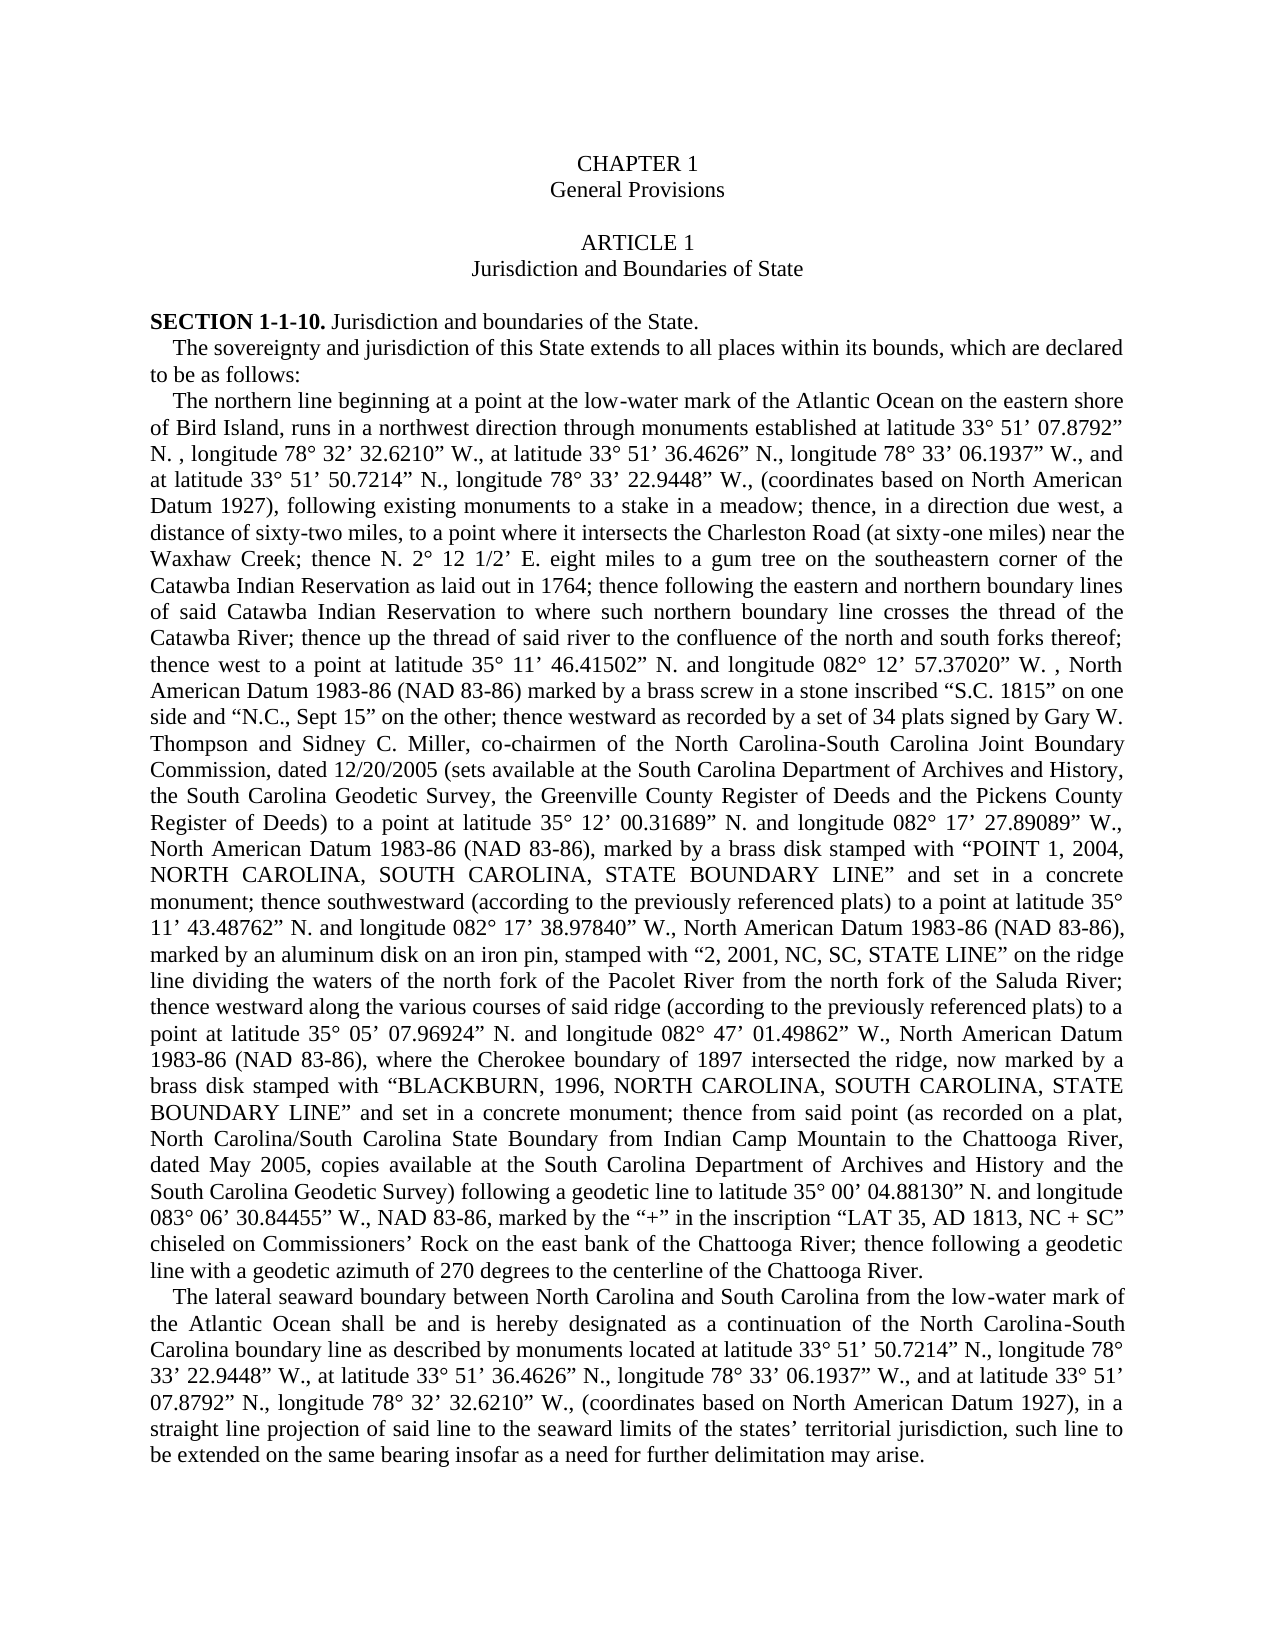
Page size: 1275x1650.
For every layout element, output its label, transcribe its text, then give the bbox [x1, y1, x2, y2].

text The sovereignty and jurisdiction of this State extends to all places within its bounds, which are declared to be as follows: [150, 334, 1125, 387]
text General Provisions [150, 176, 1125, 203]
text Jurisdiction and Boundaries of State [150, 255, 1125, 282]
text The northern line beginning at a point at the low-water mark of the Atlantic Ocean on the eastern shore of Bird Island, runs in a northwest direction through monuments established at latitude 33° 51’ 07.8792” N. , longitude 78° 32’ 32.6210” W., at latitude 33° 51’ 36.4626” N., longitude 78° 33’ 06.1937” W., and at latitude 33° 51’ 50.7214” N., longitude 78° 33’ 22.9448” W., (coordinates based on North American Datum 1927), following existing monuments to a stake in a meadow; thence, in a direction due west, a distance of sixty-two miles, to a point where it intersects the Charleston Road (at sixty-one miles) near the Waxhaw Creek; thence N. 2° 12 1/2’ E. eight miles to a gum tree on the southeastern corner of the Catawba Indian Reservation as laid out in 1764; thence following the eastern and northern boundary lines of said Catawba Indian Reservation to where such northern boundary line crosses the thread of the Catawba River; thence up the thread of said river to the confluence of the north and south forks thereof; thence west to a point at latitude 35° 11’ 46.41502” N. and longitude 082° 12’ 57.37020” W. , North American Datum 1983-86 (NAD 83-86) marked by a brass screw in a stone inscribed “S.C. 1815” on one side and “N.C., Sept 15” on the other; thence westward as recorded by a set of 34 plats signed by Gary W. Thompson and Sidney C. Miller, co-chairmen of the North Carolina-South Carolina Joint Boundary Commission, dated 12/20/2005 (sets available at the South Carolina Department of Archives and History, the South Carolina Geodetic Survey, the Greenville County Register of Deeds and the Pickens County Register of Deeds) to a point at latitude 35° 12’ 00.31689” N. and longitude 082° 17’ 27.89089” W., North American Datum 1983-86 (NAD 83-86), marked by a brass disk stamped with “POINT 1, 2004, NORTH CAROLINA, SOUTH CAROLINA, STATE BOUNDARY LINE” and set in a concrete monument; thence southwestward (according to the previously referenced plats) to a point at latitude 35° 11’ 43.48762” N. and longitude 082° 17’ 38.97840” W., North American Datum 1983-86 (NAD 83-86), marked by an aluminum disk on an iron pin, stamped with “2, 2001, NC, SC, STATE LINE” on the ridge line dividing the waters of the north fork of the Pacolet River from the north fork of the Saluda River; thence westward along the various courses of said ridge (according to the previously referenced plats) to a point at latitude 35° 05’ 07.96924” N. and longitude 082° 47’ 01.49862” W., North American Datum 1983-86 (NAD 83-86), where the Cherokee boundary of 1897 intersected the ridge, now marked by a brass disk stamped with “BLACKBURN, 1996, NORTH CAROLINA, SOUTH CAROLINA, STATE BOUNDARY LINE” and set in a concrete monument; thence from said point (as recorded on a plat, North Carolina/South Carolina State Boundary from Indian Camp Mountain to the Chattooga River, dated May 2005, copies available at the South Carolina Department of Archives and History and the South Carolina Geodetic Survey) following a geodetic line to latitude 35° 00’ 04.88130” N. and longitude 083° 06’ 30.84455” W., NAD 83-86, marked by the “+” in the inscription “LAT 35, AD 1813, NC + SC” chiseled on Commissioners’ Rock on the east bank of the Chattooga River; thence following a geodetic line with a geodetic azimuth of 270 degrees to the centerline of the Chattooga River. [150, 387, 1125, 1283]
text CHAPTER 1 [150, 150, 1125, 176]
text ARTICLE 1 [150, 229, 1125, 255]
text The lateral seaward boundary between North Carolina and South Carolina from the low-water mark of the Atlantic Ocean shall be and is hereby designated as a continuation of the North Carolina-South Carolina boundary line as described by monuments located at latitude 33° 51’ 50.7214” N., longitude 78° 33’ 22.9448” W., at latitude 33° 51’ 36.4626” N., longitude 78° 33’ 06.1937” W., and at latitude 33° 51’ 07.8792” N., longitude 78° 32’ 32.6210” W., (coordinates based on North American Datum 1927), in a straight line projection of said line to the seaward limits of the states’ territorial jurisdiction, such line to be extended on the same bearing insofar as a need for further delimitation may arise. [150, 1283, 1125, 1468]
text SECTION 1-1-10. Jurisdiction and boundaries of the State. [150, 308, 1125, 334]
